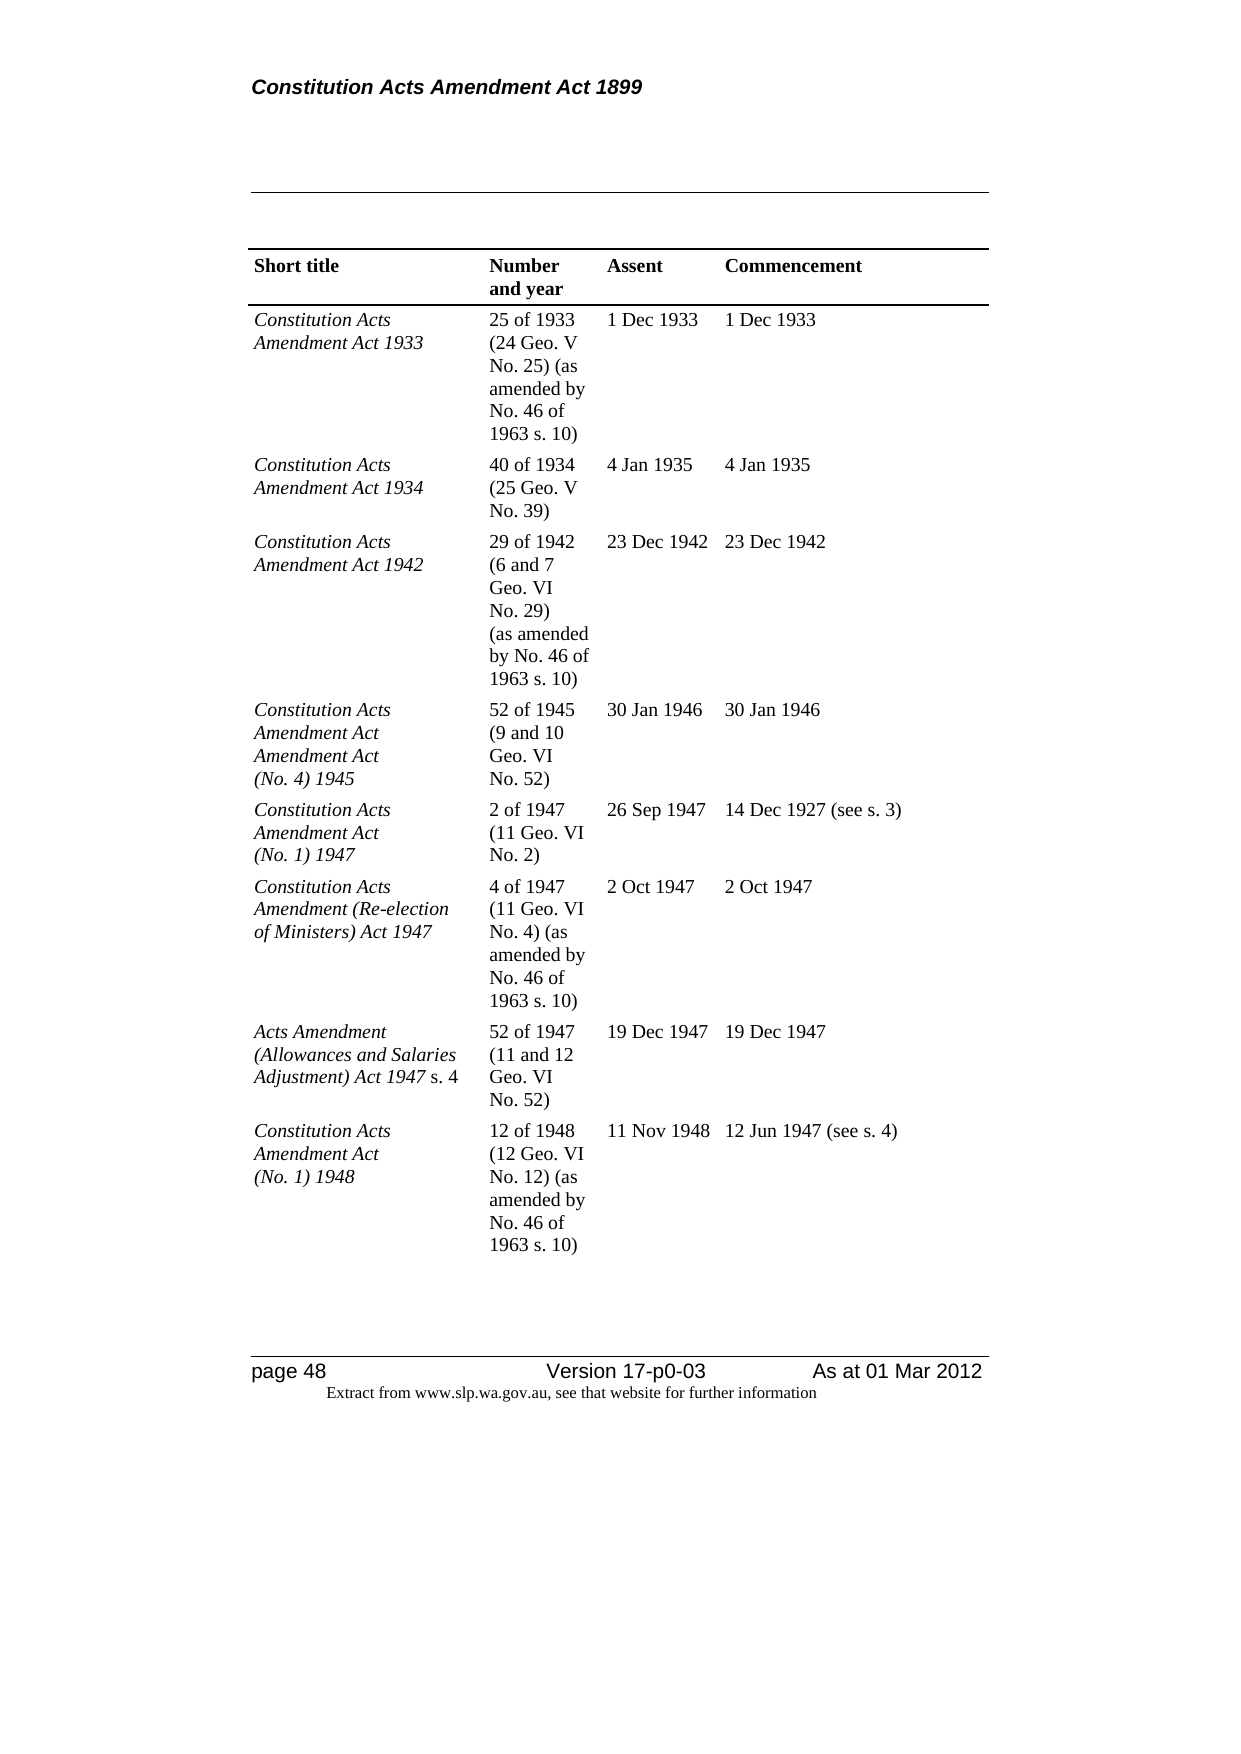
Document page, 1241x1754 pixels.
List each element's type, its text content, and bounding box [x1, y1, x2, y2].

table_cell 30 Jan 1946 [601, 694, 719, 794]
table_header Number and year [483, 250, 601, 304]
table_cell Acts Amendment (Allowances and Salaries Adjustment) Act 1947 s. 4 [248, 1016, 483, 1115]
table_cell Constitution Acts Amendment Act 1934 [248, 449, 483, 526]
table_cell 11 Nov 1948 [601, 1115, 719, 1260]
table_cell Constitution Acts Amendment (Re-election of Ministers) Act 1947 [248, 870, 483, 1016]
table_cell 19 Dec 1947 [601, 1016, 719, 1115]
table_cell 14 Dec 1927 (see s. 3) [719, 794, 989, 870]
table_cell 52 of 1947 (11 and 12 Geo. VI No. 52) [483, 1016, 601, 1115]
table_cell 40 of 1934 (25 Geo. V No. 39) [483, 449, 601, 526]
table_cell 1 Dec 1933 [719, 306, 989, 449]
table_cell 19 Dec 1947 [719, 1016, 989, 1115]
table_header Short title [248, 250, 483, 304]
table_cell 26 Sep 1947 [601, 794, 719, 870]
table_cell 1 Dec 1933 [601, 306, 719, 449]
table_header Assent [601, 250, 719, 304]
table_cell 12 Jun 1947 (see s. 4) [719, 1115, 989, 1260]
table_cell 4 Jan 1935 [601, 449, 719, 526]
table_cell 4 Jan 1935 [719, 449, 989, 526]
table_cell Constitution Acts Amendment Act 1942 [248, 526, 483, 694]
table_cell 2 Oct 1947 [719, 870, 989, 1016]
table_cell 23 Dec 1942 [601, 526, 719, 694]
table_cell 12 of 1948 (12 Geo. VI No. 12) (as amended by No. 46 of 1963 s. 10) [483, 1115, 601, 1260]
table_cell 25 of 1933 (24 Geo. V No. 25) (as amended by No. 46 of 1963 s. 10) [483, 306, 601, 449]
table_cell Constitution Acts Amendment Act 1933 [248, 306, 483, 449]
table_cell Constitution Acts Amendment Act (No. 1) 1948 [248, 1115, 483, 1260]
table_header Commencement [719, 250, 989, 304]
table_cell 29 of 1942 (6 and 7 Geo. VI No. 29) (as amended by No. 46 of 1963 s. 10) [483, 526, 601, 694]
table_cell Constitution Acts Amendment Act Amendment Act (No. 4) 1945 [248, 694, 483, 794]
table_cell 4 of 1947 (11 Geo. VI No. 4) (as amended by No. 46 of 1963 s. 10) [483, 870, 601, 1016]
table_cell 2 Oct 1947 [601, 870, 719, 1016]
table_cell 30 Jan 1946 [719, 694, 989, 794]
table_cell 2 of 1947 (11 Geo. VI No. 2) [483, 794, 601, 870]
table_cell 52 of 1945 (9 and 10 Geo. VI No. 52) [483, 694, 601, 794]
table_cell 23 Dec 1942 [719, 526, 989, 694]
table_cell Constitution Acts Amendment Act (No. 1) 1947 [248, 794, 483, 870]
